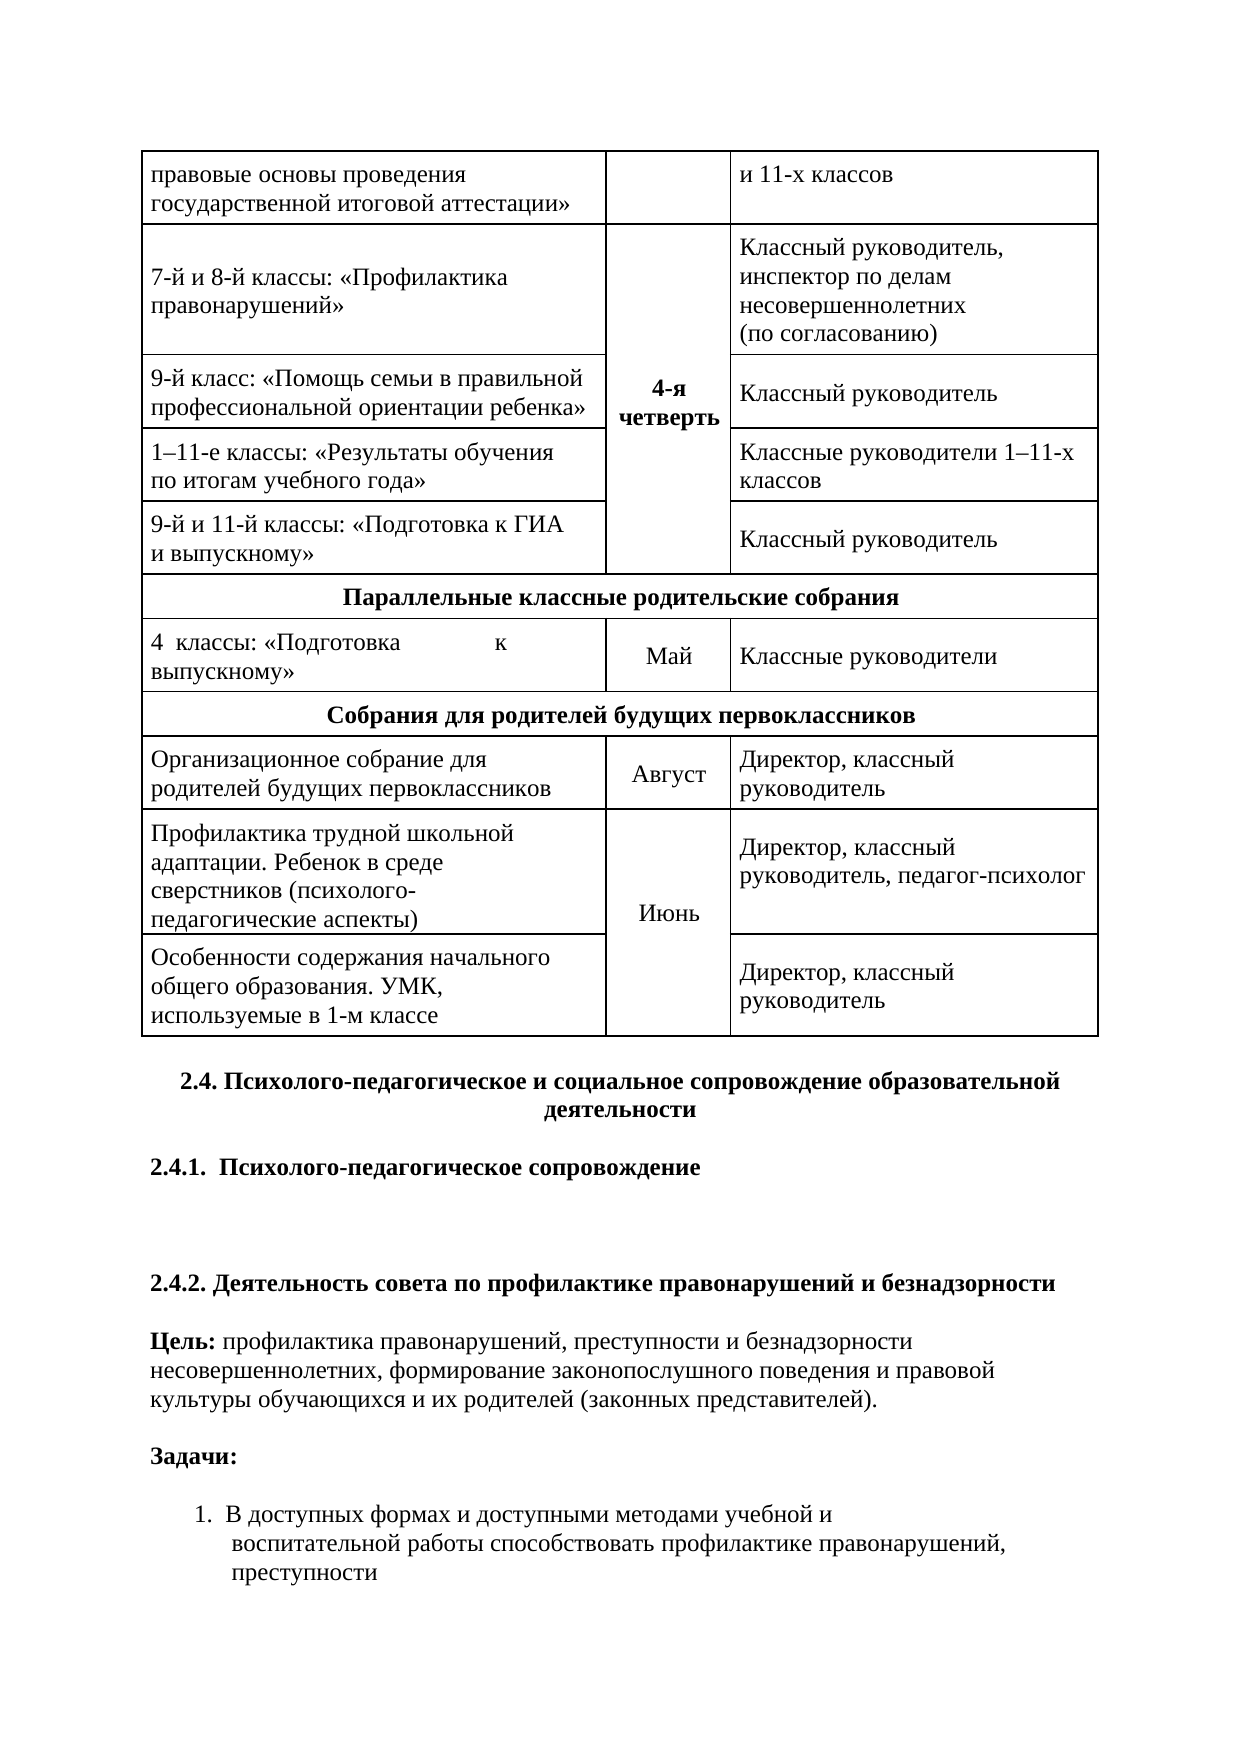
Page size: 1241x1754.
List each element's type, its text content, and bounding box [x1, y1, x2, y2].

table_cell 9-й и 11-й классы: «Подготовка к ГИА и выпускному» [143, 502, 605, 573]
table_cell Собрания для родителей будущих первоклассников [143, 692, 1097, 735]
table_cell Параллельные классные родительские собрания [143, 575, 1097, 618]
list Психолого-педагогическое сопровождение [150, 1152, 1223, 1181]
table_header правовые основы проведения государственной итоговой аттестации» [143, 152, 605, 223]
table_cell Классные руководители 1–11-х классов [731, 429, 1097, 500]
table_cell Классные руководители [731, 619, 1097, 691]
table_cell 1–11-е классы: «Результаты обучения по итогам учебного года» [143, 429, 605, 500]
text Задачи: [150, 1441, 1223, 1470]
table_cell Директор, классный руководитель [731, 935, 1097, 1035]
table_cell Классный руководитель [731, 502, 1097, 573]
table_cell 9-й класс: «Помощь семьи в правильной профессиональной ориентации ребенка» [143, 355, 605, 427]
table_cell Профилактика трудной школьной адаптации. Ребенок в среде сверстников (психолого-педагогические аспекты) [143, 810, 605, 933]
table_cell Директор, классный руководитель, педагог-психолог [731, 810, 1097, 933]
table_cell Август [607, 737, 730, 808]
table_cell Июнь [607, 810, 730, 1035]
list В доступных формах и доступными методами учебной и воспитательной работы способствовать профилактике правонарушений, преступности [194, 1499, 1008, 1586]
list Психолого-педагогическое и социальное сопровождение образовательной деятельности [180, 1066, 1060, 1123]
table_cell Май [607, 619, 730, 691]
table_cell Организационное собрание для родителей будущих первоклассников [143, 737, 605, 808]
table_cell Директор, классный руководитель [731, 737, 1097, 808]
table_cell Классный руководитель [731, 355, 1097, 427]
table_cell Классный руководитель, инспектор по делам несовершеннолетних (по согласованию) [731, 225, 1097, 354]
table_cell 7-й и 8-й классы: «Профилактика правонарушений» [143, 225, 605, 354]
list Деятельность совета по профилактике правонарушений и безнадзорности [150, 1268, 1223, 1297]
table_cell 4-я четверть [607, 225, 730, 573]
table_cell 4 классы: «Подготовка к выпускному» [143, 619, 605, 691]
table_cell Особенности содержания начального общего образования. УМК, используемые в 1-м классе [143, 935, 605, 1035]
text Цель: профилактика правонарушений, преступности и безнадзорности несовершеннолетних, формирование законопослушного поведения и правовой культуры обучающихся и их родителей (законных представителей). [150, 1326, 997, 1413]
table_header [607, 152, 730, 223]
table_header и 11-х классов [731, 152, 1097, 223]
